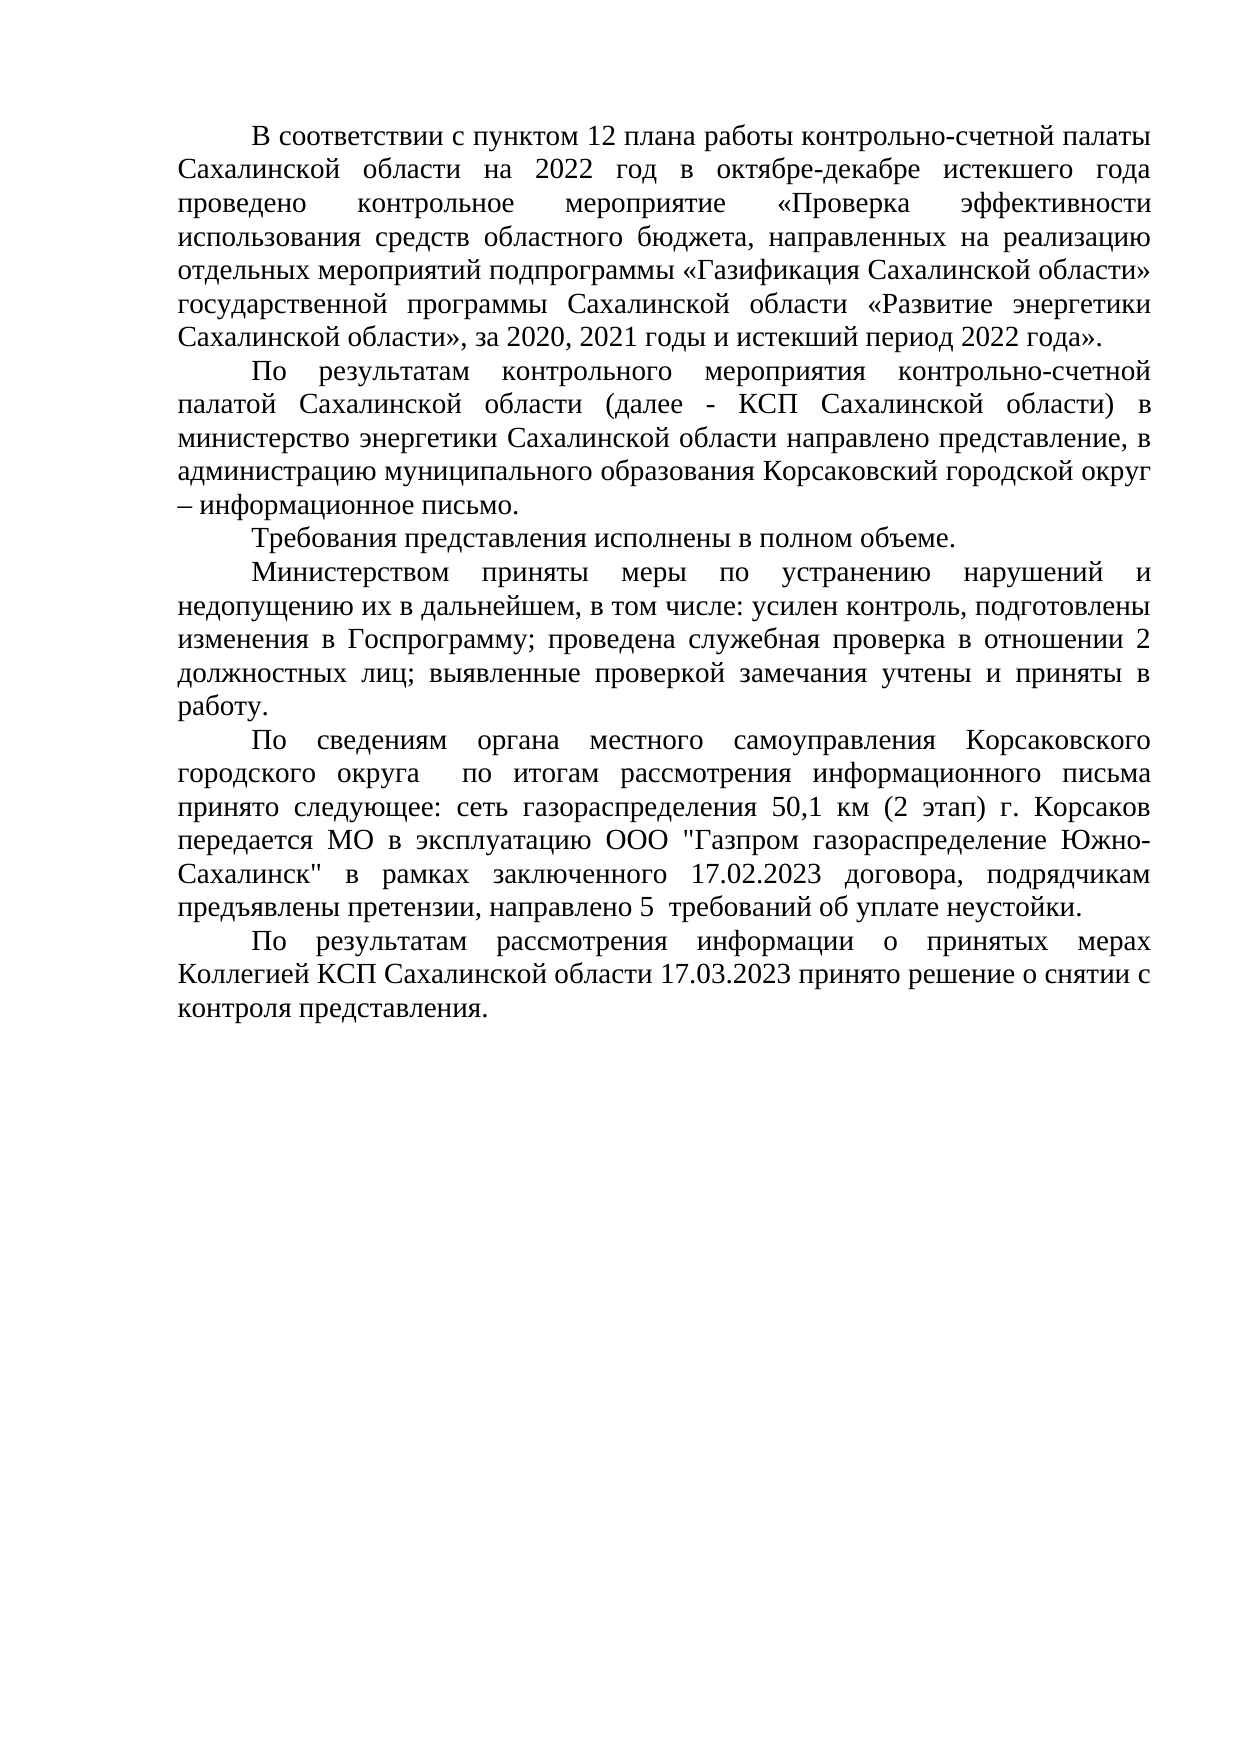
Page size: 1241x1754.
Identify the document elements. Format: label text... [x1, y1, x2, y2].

text По результатам рассмотрения информации о принятых мерах Коллегией КСП Сахалинской области 17.03.2023 принято решение о снятии с контроля представления. [177, 923, 1152, 1024]
text Министерством приняты меры по устранению нарушений и недопущению их в дальнейшем, в том числе: усилен контроль, подготовлены изменения в Госпрограмму; проведена служебная проверка в отношении 2 должностных лиц; выявленные проверкой замечания учтены и приняты в работу. [177, 554, 1152, 722]
text По результатам контрольного мероприятия контрольно-счетной палатой Сахалинской области (далее - КСП Сахалинской области) в министерство энергетики Сахалинской области направлено представление, в администрацию муниципального образования Корсаковский городской округ – информационное письмо. [177, 353, 1152, 521]
text В соответствии с пунктом 12 плана работы контрольно-счетной палаты Сахалинской области на 2022 год в октябре-декабре истекшего года проведено контрольное мероприятие «Проверка эффективности использования средств областного бюджета, направленных на реализацию отдельных мероприятий подпрограммы «Газификация Сахалинской области» государственной программы Сахалинской области «Развитие энергетики Сахалинской области», за 2020, 2021 годы и истекший период 2022 года». [177, 118, 1152, 353]
text Требования представления исполнены в полном объеме. [177, 521, 1152, 554]
text По сведениям органа местного самоуправления Корсаковского городского округа по итогам рассмотрения информационного письма принято следующее: сеть газораспределения 50,1 км (2 этап) г. Корсаков передается МО в эксплуатацию ООО "Газпром газораспределение Южно-Сахалинск" в рамках заключенного 17.02.2023 договора, подрядчикам предъявлены претензии, направлено 5 требований об уплате неустойки. [177, 722, 1152, 923]
